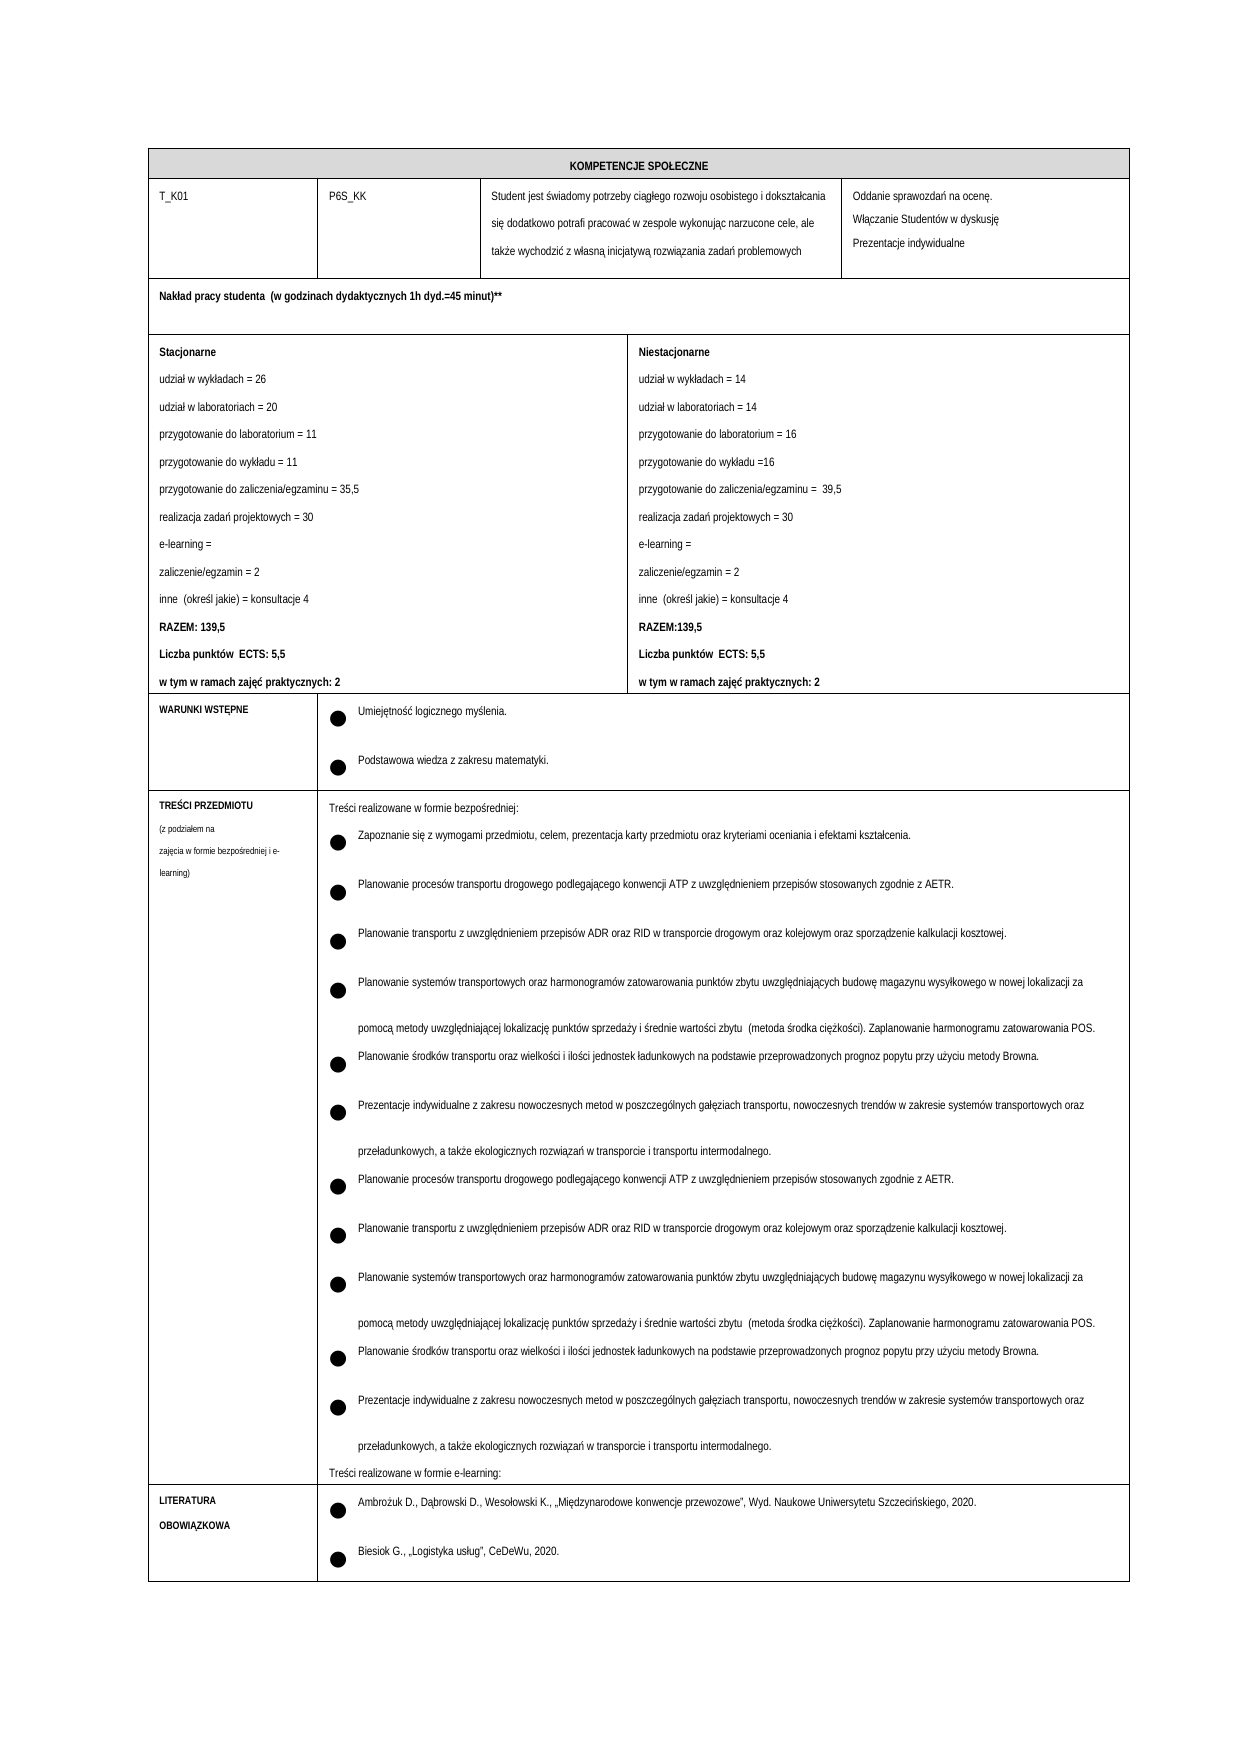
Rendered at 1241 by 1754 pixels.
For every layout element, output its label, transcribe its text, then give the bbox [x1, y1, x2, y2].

table_cell Oddanie sprawozdań na ocenę. Włączanie Studentów w dyskusję Prezentacje indywidualne [842, 179, 1129, 278]
table_cell Treści realizowane w formie bezpośredniej: Zapoznanie się z wymogami przedmiotu, celem, prezentacja karty przedmiotu oraz kryteriami oceniania i efektami kształcenia. Planowanie procesów transportu drogowego podlegającego konwencji ATP z uwzględnieniem przepisów stosowanych zgodnie z AETR. Planowanie transportu z uwzględnieniem przepisów ADR oraz RID w transporcie drogowym oraz kolejowym oraz sporządzenie kalkulacji kosztowej. Planowanie systemów transportowych oraz harmonogramów zatowarowania punktów zbytu uwzględniających budowę magazynu wysyłkowego w nowej lokalizacji za pomocą metody uwzględniającej lokalizację punktów sprzedaży i średnie wartości zbytu (metoda środka ciężkości). Zaplanowanie harmonogramu zatowarowania POS. Planowanie środków transportu oraz wielkości i ilości jednostek ładunkowych na podstawie przeprowadzonych prognoz popytu przy użyciu metody Browna. Prezentacje indywidualne z zakresu nowoczesnych metod w poszczególnych gałęziach transportu, nowoczesnych trendów w zakresie systemów transportowych oraz przeładunkowych, a także ekologicznych rozwiązań w transporcie i transportu intermodalnego. Planowanie procesów transportu drogowego podlegającego konwencji ATP z uwzględnieniem przepisów stosowanych zgodnie z AETR. Planowanie transportu z uwzględnieniem przepisów ADR oraz RID w transporcie drogowym oraz kolejowym oraz sporządzenie kalkulacji kosztowej. Planowanie systemów transportowych oraz harmonogramów zatowarowania punktów zbytu uwzględniających budowę magazynu wysyłkowego w nowej lokalizacji za pomocą metody uwzględniającej lokalizację punktów sprzedaży i średnie wartości zbytu (metoda środka ciężkości). Zaplanowanie harmonogramu zatowarowania POS. Planowanie środków transportu oraz wielkości i ilości jednostek ładunkowych na podstawie przeprowadzonych prognoz popytu przy użyciu metody Browna. Prezentacje indywidualne z zakresu nowoczesnych metod w poszczególnych gałęziach transportu, nowoczesnych trendów w zakresie systemów transportowych oraz przeładunkowych, a także ekologicznych rozwiązań w transporcie i transportu intermodalnego. Treści realizowane w formie e-learning: [318, 791, 1129, 1484]
table_cell Nakład pracy studenta (w godzinach dydaktycznych 1h dyd.=45 minut)** [149, 279, 1129, 334]
table_cell Niestacjonarne udział w wykładach = 14 udział w laboratoriach = 14 przygotowanie do laboratorium = 16 przygotowanie do wykładu =16 przygotowanie do zaliczenia/egzaminu = 39,5 realizacja zadań projektowych = 30 e-learning = zaliczenie/egzamin = 2 inne (określ jakie) = konsultacje 4 RAZEM:139,5 Liczba punktów ECTS: 5,5 w tym w ramach zajęć praktycznych: 2 [628, 335, 1129, 693]
table_cell Umiejętność logicznego myślenia. Podstawowa wiedza z zakresu matematyki. [318, 694, 1129, 789]
table_cell TREŚCI PRZEDMIOTU (z podziałem na zajęcia w formie bezpośredniej i e-learning) [149, 791, 317, 1484]
table_cell Student jest świadomy potrzeby ciągłego rozwoju osobistego i dokształcania się dodatkowo potrafi pracować w zespole wykonując narzucone cele, ale także wychodzić z własną inicjatywą rozwiązania zadań problemowych [481, 179, 841, 278]
table_cell Stacjonarne udział w wykładach = 26 udział w laboratoriach = 20 przygotowanie do laboratorium = 11 przygotowanie do wykładu = 11 przygotowanie do zaliczenia/egzaminu = 35,5 realizacja zadań projektowych = 30 e-learning = zaliczenie/egzamin = 2 inne (określ jakie) = konsultacje 4 RAZEM: 139,5 Liczba punktów ECTS: 5,5 w tym w ramach zajęć praktycznych: 2 [149, 335, 627, 693]
table_header KOMPETENCJE SPOŁECZNE [149, 149, 1129, 178]
table_cell WARUNKI WSTĘPNE [149, 694, 317, 789]
table_cell T_K01 [149, 179, 317, 278]
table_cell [318, 1485, 1129, 1581]
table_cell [149, 1485, 317, 1581]
table_cell P6S_KK [318, 179, 480, 278]
